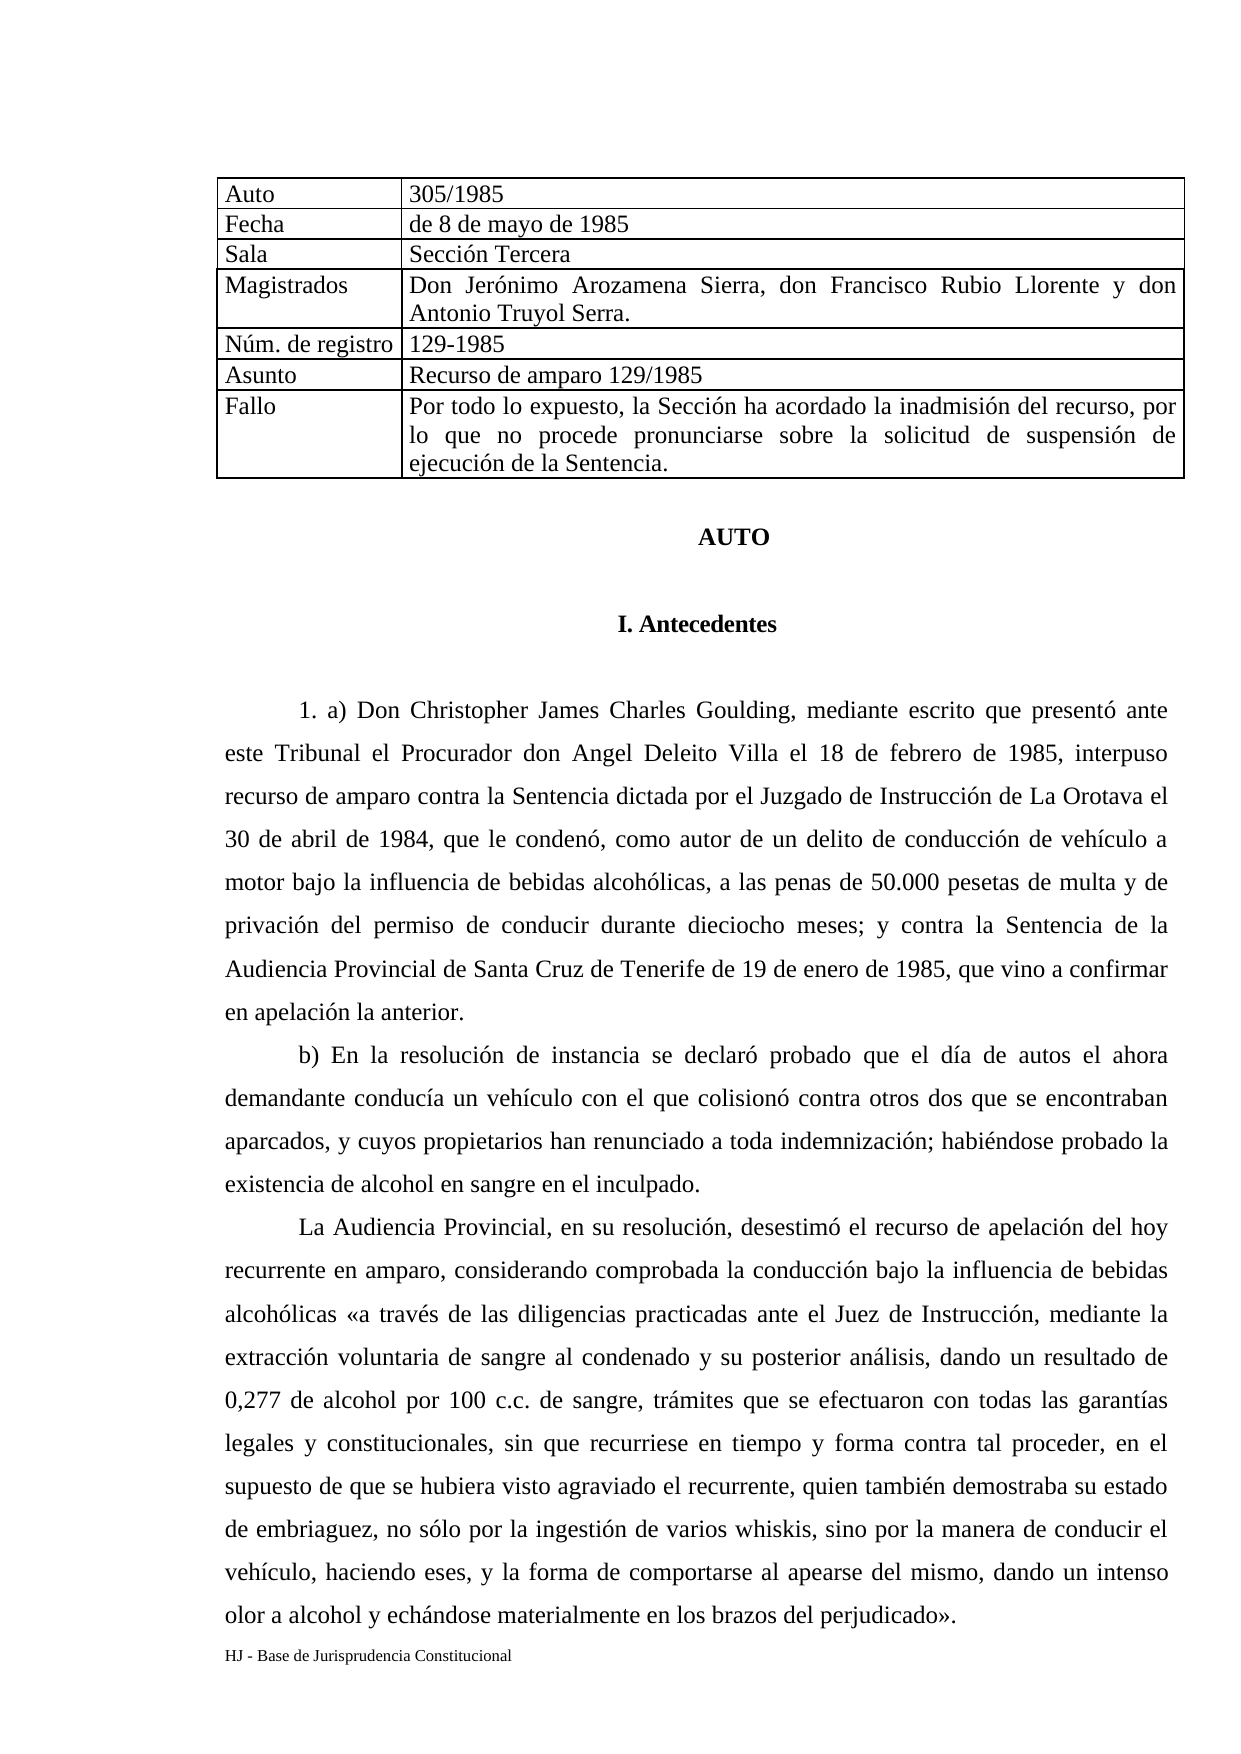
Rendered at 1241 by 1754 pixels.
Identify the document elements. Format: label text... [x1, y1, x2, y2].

text La Audiencia Provincial, en su resolución, desestimó el recurso de apelación del hoy recurrente en amparo, considerando comprobada la conducción bajo la influencia de bebidas alcohólicas «a través de las diligencias practicadas ante el Juez de Instrucción, mediante la extracción voluntaria de sangre al condenado y su posterior análisis, dando un resultado de 0,277 de alcohol por 100 c.c. de sangre, trámites que se efectuaron con todas las garantías legales y constitucionales, sin que recurriese en tiempo y forma contra tal proceder, en el supuesto de que se hubiera visto agraviado el recurrente, quien también demostraba su estado de embriaguez, no sólo por la ingestión de varios whiskis, sino por la manera de conducir el vehículo, haciendo eses, y la forma de comportarse al apearse del mismo, dando un intenso olor a alcohol y echándose materialmente en los brazos del perjudicado». [224, 1212, 1169, 1629]
table_cell Por todo lo expuesto, la Sección ha acordado la inadmisión del recurso, por lo que no procede pronunciarse sobre la solicitud de suspensión de ejecución de la Sentencia. [403, 391, 1183, 477]
table_cell Fallo [218, 391, 401, 477]
text I. Antecedentes [224, 609, 1169, 637]
text 1. a) Don Christopher James Charles Goulding, mediante escrito que presentó ante este Tribunal el Procurador don Angel Deleito Villa el 18 de febrero de 1985, interpuso recurso de amparo contra la Sentencia dictada por el Juzgado de Instrucción de La Orotava el 30 de abril de 1984, que le condenó, como autor de un delito de conducción de vehículo a motor bajo la influencia de bebidas alcohólicas, a las penas de 50.000 pesetas de multa y de privación del permiso de conducir durante dieciocho meses; y contra la Sentencia de la Audiencia Provincial de Santa Cruz de Tenerife de 19 de enero de 1985, que vino a confirmar en apelación la anterior. [224, 695, 1169, 1026]
table_cell Don Jerónimo Arozamena Sierra, don Francisco Rubio Llorente y don Antonio Truyol Serra. [403, 270, 1183, 327]
text AUTO [224, 522, 1169, 551]
table_cell Sección Tercera [402, 240, 1184, 268]
table_header 305/1985 [402, 179, 1184, 207]
table_cell Asunto [218, 360, 401, 389]
table_cell Magistrados [218, 270, 401, 327]
table_cell de 8 de mayo de 1985 [402, 209, 1184, 238]
table_cell 129-1985 [403, 329, 1183, 358]
table_cell Núm. de registro [218, 329, 401, 358]
table_cell Fecha [218, 209, 401, 238]
table_cell Sala [218, 240, 401, 268]
table_header Auto [218, 179, 401, 207]
table_cell Recurso de amparo 129/1985 [403, 360, 1183, 389]
text b) En la resolución de instancia se declaró probado que el día de autos el ahora demandante conducía un vehículo con el que colisionó contra otros dos que se encontraban aparcados, y cuyos propietarios han renunciado a toda indemnización; habiéndose probado la existencia de alcohol en sangre en el inculpado. [224, 1040, 1169, 1198]
